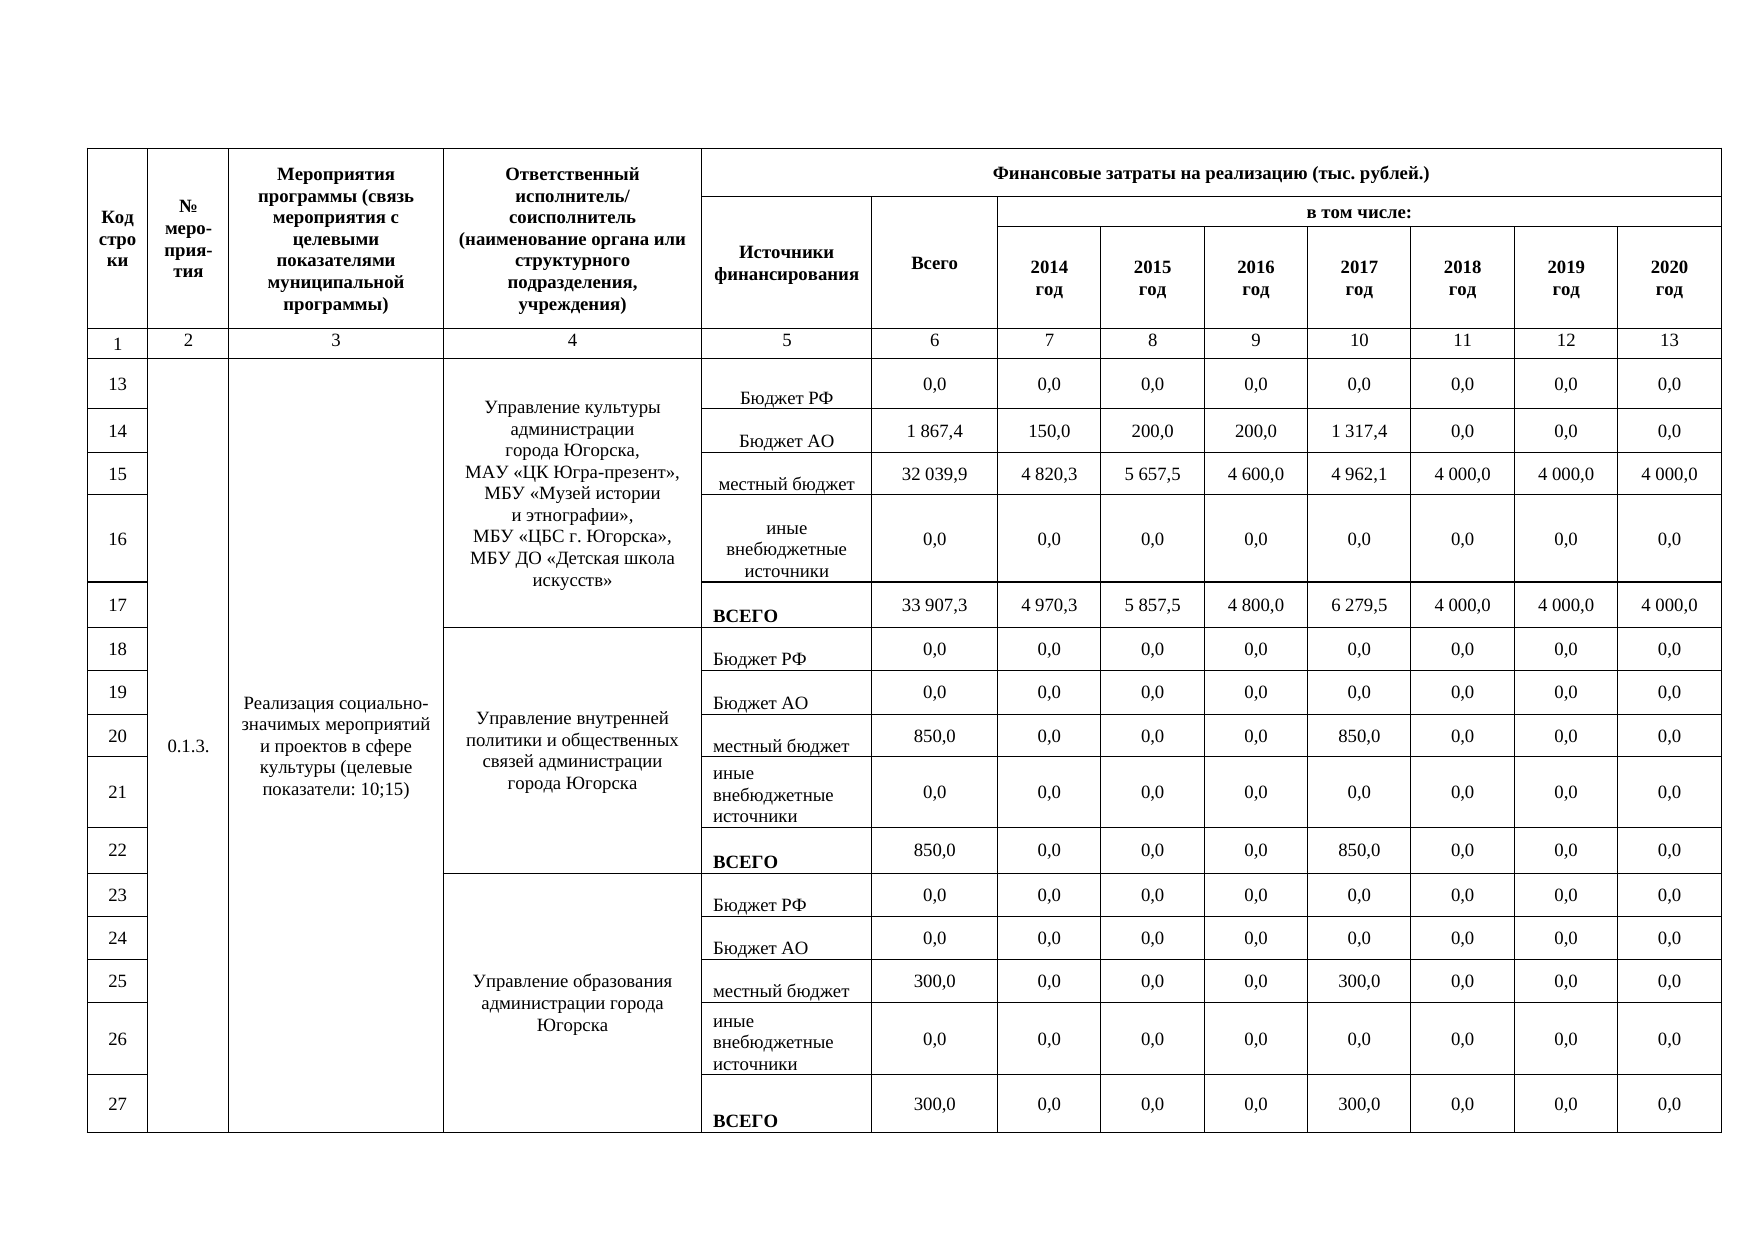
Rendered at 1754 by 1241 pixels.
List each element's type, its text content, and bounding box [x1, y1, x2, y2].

table_cell ВСЕГО [702, 828, 871, 872]
table_cell 8 [1101, 329, 1204, 358]
table_cell 4 000,0 [1618, 453, 1721, 494]
table_cell 150,0 [998, 409, 1100, 452]
table_header Финансовые затраты на реализацию (тыс. рублей.) [702, 149, 1721, 196]
table_cell иные внебюджетные источники [702, 495, 871, 581]
table_cell 0,0 [1618, 1003, 1721, 1074]
table_header Код строки [88, 149, 147, 328]
table_cell 300,0 [872, 960, 997, 1002]
table_cell 15 [88, 453, 147, 494]
table_cell 18 [88, 628, 147, 670]
table_cell 0,0 [1618, 757, 1721, 827]
table_cell 200,0 [1205, 409, 1307, 452]
table_cell 14 [88, 409, 147, 452]
table_cell 6 [872, 329, 997, 358]
table_cell местный бюджет [702, 715, 871, 756]
table_cell ВСЕГО [702, 583, 871, 627]
table_cell 23 [88, 874, 147, 916]
table_cell 0,0 [1101, 671, 1204, 713]
table_cell 25 [88, 960, 147, 1002]
table_cell 27 [88, 1075, 147, 1132]
table_cell 0,0 [872, 757, 997, 827]
table_cell 0,0 [1411, 628, 1514, 670]
table_cell 0,0 [872, 874, 997, 916]
table_cell 0,0 [1101, 715, 1204, 756]
table_cell 5 [702, 329, 871, 358]
table_cell 0,0 [1515, 1075, 1617, 1132]
table_cell 0,0 [998, 960, 1100, 1002]
table_cell 5 657,5 [1101, 453, 1204, 494]
table_cell 0,0 [1411, 1075, 1514, 1132]
table_cell 33 907,3 [872, 583, 997, 627]
table_cell 0,0 [1101, 359, 1204, 408]
table_cell Источники финансирования [702, 197, 871, 328]
table_cell Управление образования администрации города Югорска [444, 874, 701, 1132]
table_cell 0,0 [1411, 495, 1514, 581]
table_cell 0,0 [1101, 495, 1204, 581]
table_cell 0,0 [1205, 874, 1307, 916]
table_header Ответственный исполнитель/ соисполнитель (наименование органа или структурного подразделения, учреждения) [444, 149, 701, 328]
table_cell 4 970,3 [998, 583, 1100, 627]
table_cell 4 000,0 [1411, 583, 1514, 627]
table_cell 0,0 [998, 671, 1100, 713]
table_cell 0,0 [1618, 409, 1721, 452]
table_cell 0,0 [1515, 715, 1617, 756]
table_cell 4 000,0 [1618, 583, 1721, 627]
table_cell иные внебюджетные источники [702, 757, 871, 827]
table_cell 850,0 [1308, 828, 1410, 872]
table_cell 4 800,0 [1205, 583, 1307, 627]
table_cell 1 867,4 [872, 409, 997, 452]
table_cell 0,0 [1101, 1075, 1204, 1132]
table_cell Всего [872, 197, 997, 328]
table_cell 0,0 [1618, 671, 1721, 713]
table_cell 1 317,4 [1308, 409, 1410, 452]
table_cell 0,0 [1411, 671, 1514, 713]
table_cell 0,0 [1515, 960, 1617, 1002]
table_cell 4 600,0 [1205, 453, 1307, 494]
table_cell 0,0 [1411, 828, 1514, 872]
table_cell 4 [444, 329, 701, 358]
table_cell 0,0 [1618, 628, 1721, 670]
table_cell 16 [88, 495, 147, 581]
table_cell 0,0 [1515, 671, 1617, 713]
table_cell 0,0 [1308, 917, 1410, 958]
table_cell 22 [88, 828, 147, 872]
table_cell 13 [1618, 329, 1721, 358]
table_cell 2 [148, 329, 228, 358]
table_cell 0,0 [1515, 1003, 1617, 1074]
table_cell 0,0 [1205, 715, 1307, 756]
table_cell 4 000,0 [1515, 583, 1617, 627]
table_header Мероприятия программы (связь мероприятия с целевыми показателями муниципальной программы) [229, 149, 443, 328]
table_cell 7 [998, 329, 1100, 358]
table_cell местный бюджет [702, 453, 871, 494]
table_cell 0,0 [1101, 960, 1204, 1002]
table_cell 0,0 [1308, 874, 1410, 916]
table_cell 0,0 [1101, 628, 1204, 670]
table_cell иные внебюджетные источники [702, 1003, 871, 1074]
table_cell 0,0 [1411, 960, 1514, 1002]
table_cell Управление внутренней политики и общественных связей администрации города Югорска [444, 628, 701, 872]
table_cell Бюджет АО [702, 409, 871, 452]
table_cell 0,0 [1515, 495, 1617, 581]
table_cell 0,0 [1205, 671, 1307, 713]
table_cell 0,0 [1515, 409, 1617, 452]
table_cell 0,0 [1515, 359, 1617, 408]
table_cell 32 039,9 [872, 453, 997, 494]
table_cell 20 [88, 715, 147, 756]
table_cell 0,0 [872, 628, 997, 670]
table_cell Бюджет АО [702, 917, 871, 958]
table_cell 850,0 [1308, 715, 1410, 756]
table_cell 850,0 [872, 715, 997, 756]
table_cell 6 279,5 [1308, 583, 1410, 627]
table_cell ВСЕГО [702, 1075, 871, 1132]
table_cell 200,0 [1101, 409, 1204, 452]
table_cell в том числе: [998, 197, 1721, 226]
table_cell 0,0 [1515, 828, 1617, 872]
table_cell Бюджет РФ [702, 359, 871, 408]
table_cell 0,0 [1618, 359, 1721, 408]
table_cell 24 [88, 917, 147, 958]
table_cell 0,0 [1205, 495, 1307, 581]
table_cell 0,0 [1618, 495, 1721, 581]
table_cell 4 000,0 [1515, 453, 1617, 494]
table_cell Бюджет РФ [702, 628, 871, 670]
table_cell 5 857,5 [1101, 583, 1204, 627]
table_cell 300,0 [872, 1075, 997, 1132]
table_cell 0,0 [998, 874, 1100, 916]
table_cell 2017 год [1308, 227, 1410, 328]
table_cell 0,0 [872, 495, 997, 581]
table_cell 0,0 [1308, 1003, 1410, 1074]
table_cell 0,0 [1618, 917, 1721, 958]
table_cell 0,0 [1205, 960, 1307, 1002]
table_cell 0,0 [1308, 671, 1410, 713]
table_cell 2019 год [1515, 227, 1617, 328]
table_cell 0,0 [1515, 874, 1617, 916]
table_cell 0,0 [1205, 1075, 1307, 1132]
table_cell 17 [88, 583, 147, 627]
table_cell 300,0 [1308, 1075, 1410, 1132]
table_cell 0,0 [1618, 1075, 1721, 1132]
table_cell 0,0 [1515, 917, 1617, 958]
table_cell 2014 год [998, 227, 1100, 328]
table_cell 0,0 [1618, 874, 1721, 916]
table_cell 2015 год [1101, 227, 1204, 328]
table_cell 0,0 [1101, 874, 1204, 916]
table_cell 0,0 [1515, 757, 1617, 827]
table_cell 0,0 [1411, 1003, 1514, 1074]
table_cell 0,0 [1308, 628, 1410, 670]
table_cell 12 [1515, 329, 1617, 358]
table_cell 0,0 [1515, 628, 1617, 670]
table_cell Управление культуры администрации города Югорска, МАУ «ЦК Югра-презент», МБУ «Музей истории и этнографии», МБУ «ЦБС г. Югорска», МБУ ДО «Детская школа искусств» [444, 359, 701, 627]
table_cell 0,0 [998, 917, 1100, 958]
table_cell 0,0 [998, 1003, 1100, 1074]
table_cell 0,0 [1308, 359, 1410, 408]
table_cell 0,0 [872, 1003, 997, 1074]
table_cell 0,0 [1411, 409, 1514, 452]
table_cell 0,0 [998, 1075, 1100, 1132]
table_cell 4 820,3 [998, 453, 1100, 494]
table_cell 0,0 [1101, 917, 1204, 958]
table_cell 11 [1411, 329, 1514, 358]
table_cell 0,0 [998, 715, 1100, 756]
table_cell Реализация социально-значимых мероприятий и проектов в сфере культуры (целевые показатели: 10;15) [229, 359, 443, 1132]
table_cell 850,0 [872, 828, 997, 872]
table_cell 0,0 [1618, 828, 1721, 872]
table_cell 0,0 [1308, 757, 1410, 827]
table_cell 0,0 [998, 495, 1100, 581]
table_cell 0,0 [1618, 715, 1721, 756]
table_cell 0,0 [1411, 917, 1514, 958]
table_cell 0.1.3. [148, 359, 228, 1132]
table_cell 0,0 [1205, 828, 1307, 872]
table_cell 0,0 [1205, 757, 1307, 827]
table_cell 0,0 [872, 671, 997, 713]
table_cell 0,0 [1101, 1003, 1204, 1074]
table_cell 0,0 [1205, 359, 1307, 408]
table_cell 19 [88, 671, 147, 713]
table_cell Бюджет АО [702, 671, 871, 713]
table_cell 0,0 [1205, 917, 1307, 958]
table_cell 13 [88, 359, 147, 408]
table_cell 0,0 [1411, 715, 1514, 756]
table_cell Бюджет РФ [702, 874, 871, 916]
table_cell 0,0 [1308, 495, 1410, 581]
table_header № меро-прия-тия [148, 149, 228, 328]
table_cell 0,0 [998, 828, 1100, 872]
table_cell 0,0 [872, 917, 997, 958]
table_cell 26 [88, 1003, 147, 1074]
table_cell 300,0 [1308, 960, 1410, 1002]
table_cell местный бюджет [702, 960, 871, 1002]
table_cell 0,0 [1205, 628, 1307, 670]
table_cell 0,0 [998, 359, 1100, 408]
table_cell 0,0 [1411, 359, 1514, 408]
table_cell 0,0 [1101, 828, 1204, 872]
table_cell 9 [1205, 329, 1307, 358]
table_cell 0,0 [1618, 960, 1721, 1002]
table_cell 0,0 [1205, 1003, 1307, 1074]
table_cell 0,0 [998, 757, 1100, 827]
table_cell 0,0 [1101, 757, 1204, 827]
table_cell 10 [1308, 329, 1410, 358]
table_cell 4 000,0 [1411, 453, 1514, 494]
table_cell 0,0 [998, 628, 1100, 670]
table_cell 2016 год [1205, 227, 1307, 328]
table_cell 0,0 [1411, 874, 1514, 916]
table_cell 0,0 [872, 359, 997, 408]
table_cell 1 [88, 329, 147, 358]
table_cell 0,0 [1411, 757, 1514, 827]
table_cell 21 [88, 757, 147, 827]
table_cell 3 [229, 329, 443, 358]
table_cell 2018 год [1411, 227, 1514, 328]
table_cell 2020 год [1618, 227, 1721, 328]
table_cell 4 962,1 [1308, 453, 1410, 494]
